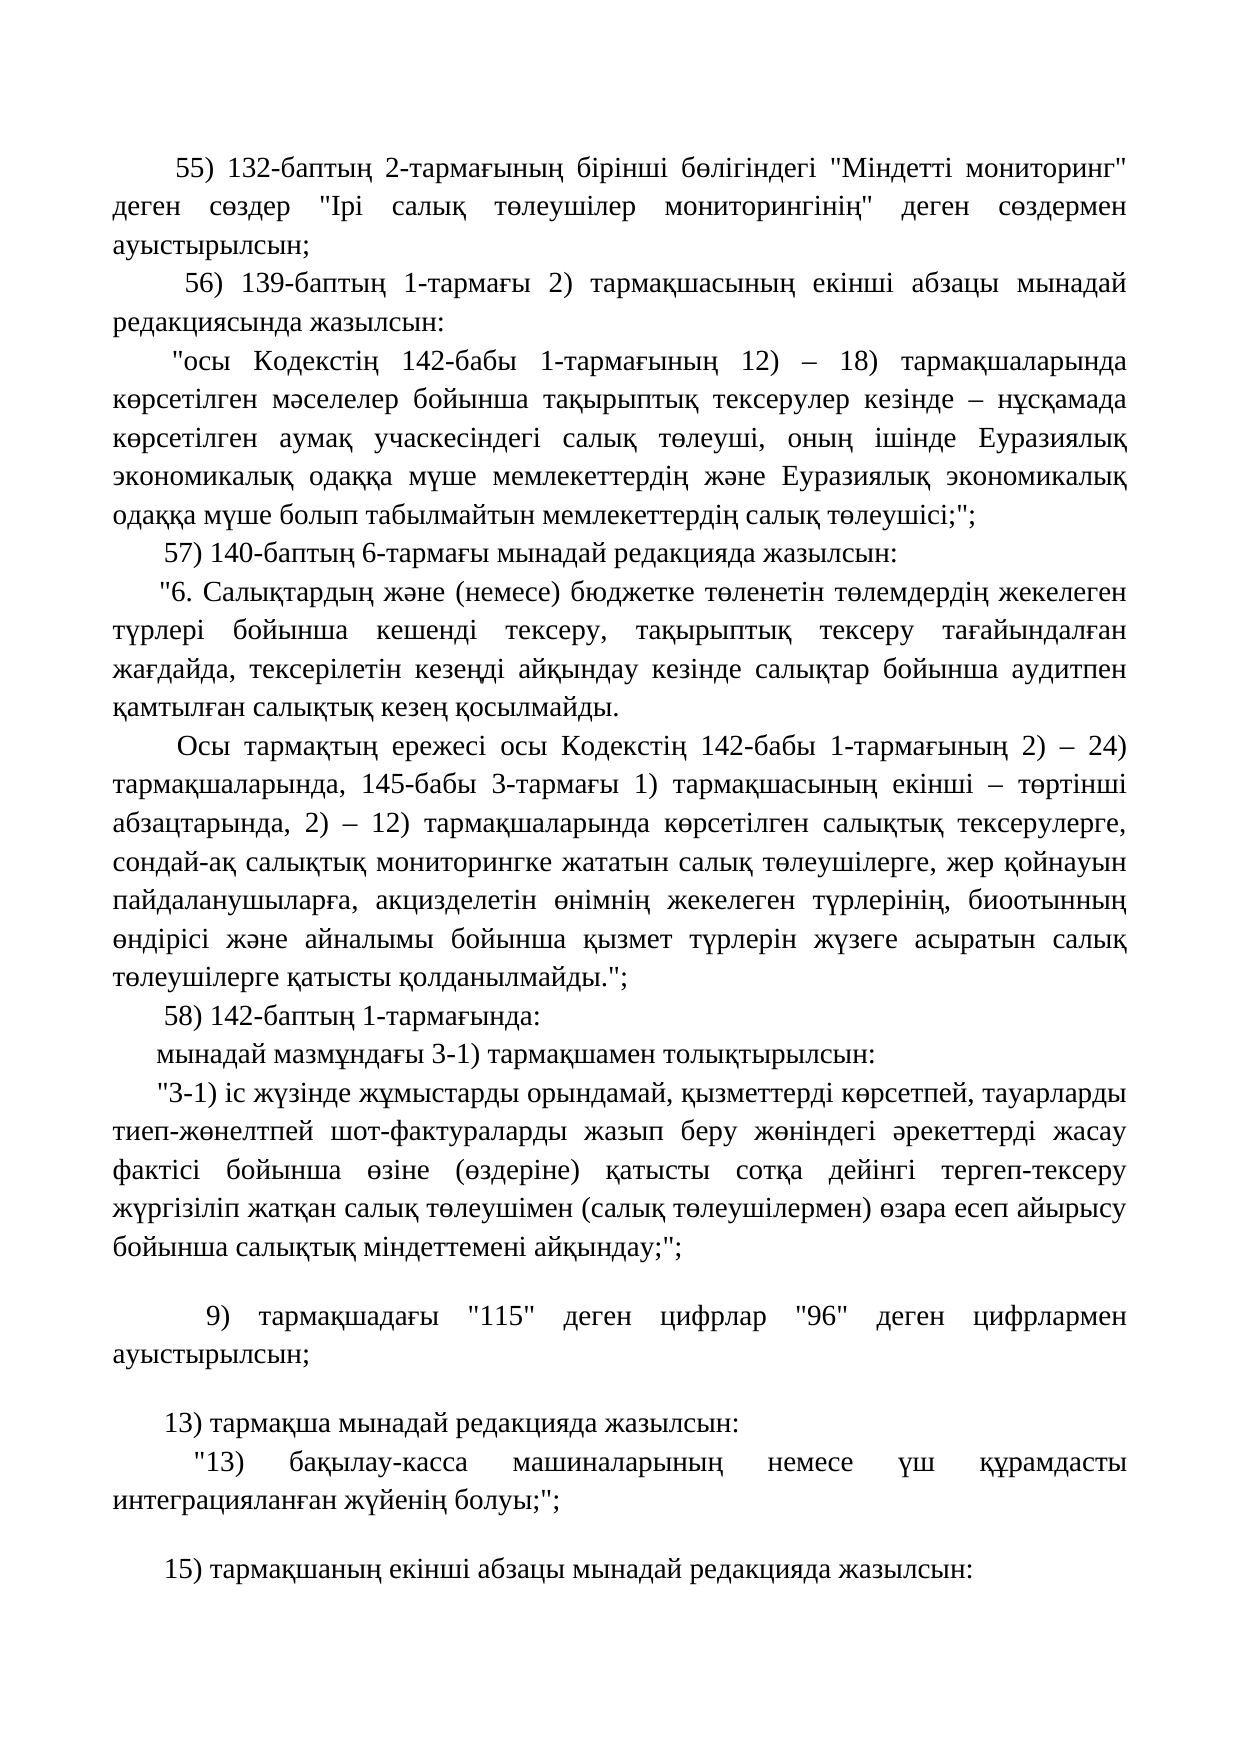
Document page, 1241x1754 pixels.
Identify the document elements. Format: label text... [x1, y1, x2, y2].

text "6. Салықтардың және (немесе) бюджетке төленетін төлемдердің жекелеген түрлері бойынша кешенді тексеру, тақырыптық тексеру тағайындалған жағдайда, тексерілетін кезеңді айқындау кезінде салықтар бойынша аудитпен қамтылған салықтық кезең қосылмайды. [112, 574, 1128, 723]
text 58) 142-баптың 1-тармағында: [112, 998, 1128, 1031]
text "3-1) іс жүзінде жұмыстарды орындамай, қызметтерді көрсетпей, тауарларды тиеп-жөнелтпей шот-фактураларды жазып беру жөніндегі әрекеттерді жасау фактісі бойынша өзіне (өздеріне) қатысты сотқа дейінгі тергеп-тексеру жүргізіліп жатқан салық төлеушімен (салық төлеушілермен) өзара есеп айырысу бойынша салықтық міндеттемені айқындау;"; [112, 1075, 1128, 1263]
text 55) 132-баптың 2-тармағының бірінші бөлігіндегі "Міндетті мониторинг" деген сөздер "Ірі салық төлеушілер мониторингінің" деген сөздермен ауыстырылсын; [112, 150, 1128, 261]
text 9) тармақшадағы "115" деген цифрлар "96" деген цифрлармен ауыстырылсын; [112, 1298, 1128, 1370]
text "13) бақылау-касса машиналарының немесе үш құрамдасты интеграцияланған жүйенің болуы;"; [112, 1444, 1128, 1516]
text "осы Кодекстің 142-бабы 1-тармағының 12) – 18) тармақшаларында көрсетілген мәселелер бойынша тақырыптық тексерулер кезінде – нұсқамада көрсетілген аумақ учаскесіндегі салық төлеуші, оның ішінде Еуразиялық экономикалық одаққа мүше мемлекеттердің және Еуразиялық экономикалық одаққа мүше болып табылмайтын мемлекеттердің салық төлеушісі;"; [112, 343, 1128, 530]
text 15) тармақшаның екінші абзацы мынадай редакцияда жазылсын: [112, 1551, 1128, 1584]
text 56) 139-баптың 1-тармағы 2) тармақшасының екінші абзацы мынадай редакциясында жазылсын: [112, 266, 1128, 338]
text 13) тармақша мынадай редакцияда жазылсын: [112, 1405, 1128, 1439]
text 57) 140-баптың 6-тармағы мынадай редакцияда жазылсын: [112, 535, 1128, 569]
text Осы тармақтың ережесі осы Кодекстің 142-бабы 1-тармағының 2) – 24) тармақшаларында, 145-бабы 3-тармағы 1) тармақшасының екінші – төртінші абзацтарында, 2) – 12) тармақшаларында көрсетілген салықтық тексерулерге, сондай-ақ салықтық мониторингке жататын салық төлеушілерге, жер қойнауын пайдаланушыларға, акцизделетін өнімнің жекелеген түрлерінің, биоотынның өндірісі және айналымы бойынша қызмет түрлерін жүзеге асыратын салық төлеушілерге қатысты қолданылмайды."; [112, 728, 1128, 993]
text мынадай мазмұндағы 3-1) тармақшамен толықтырылсын: [112, 1036, 1128, 1070]
